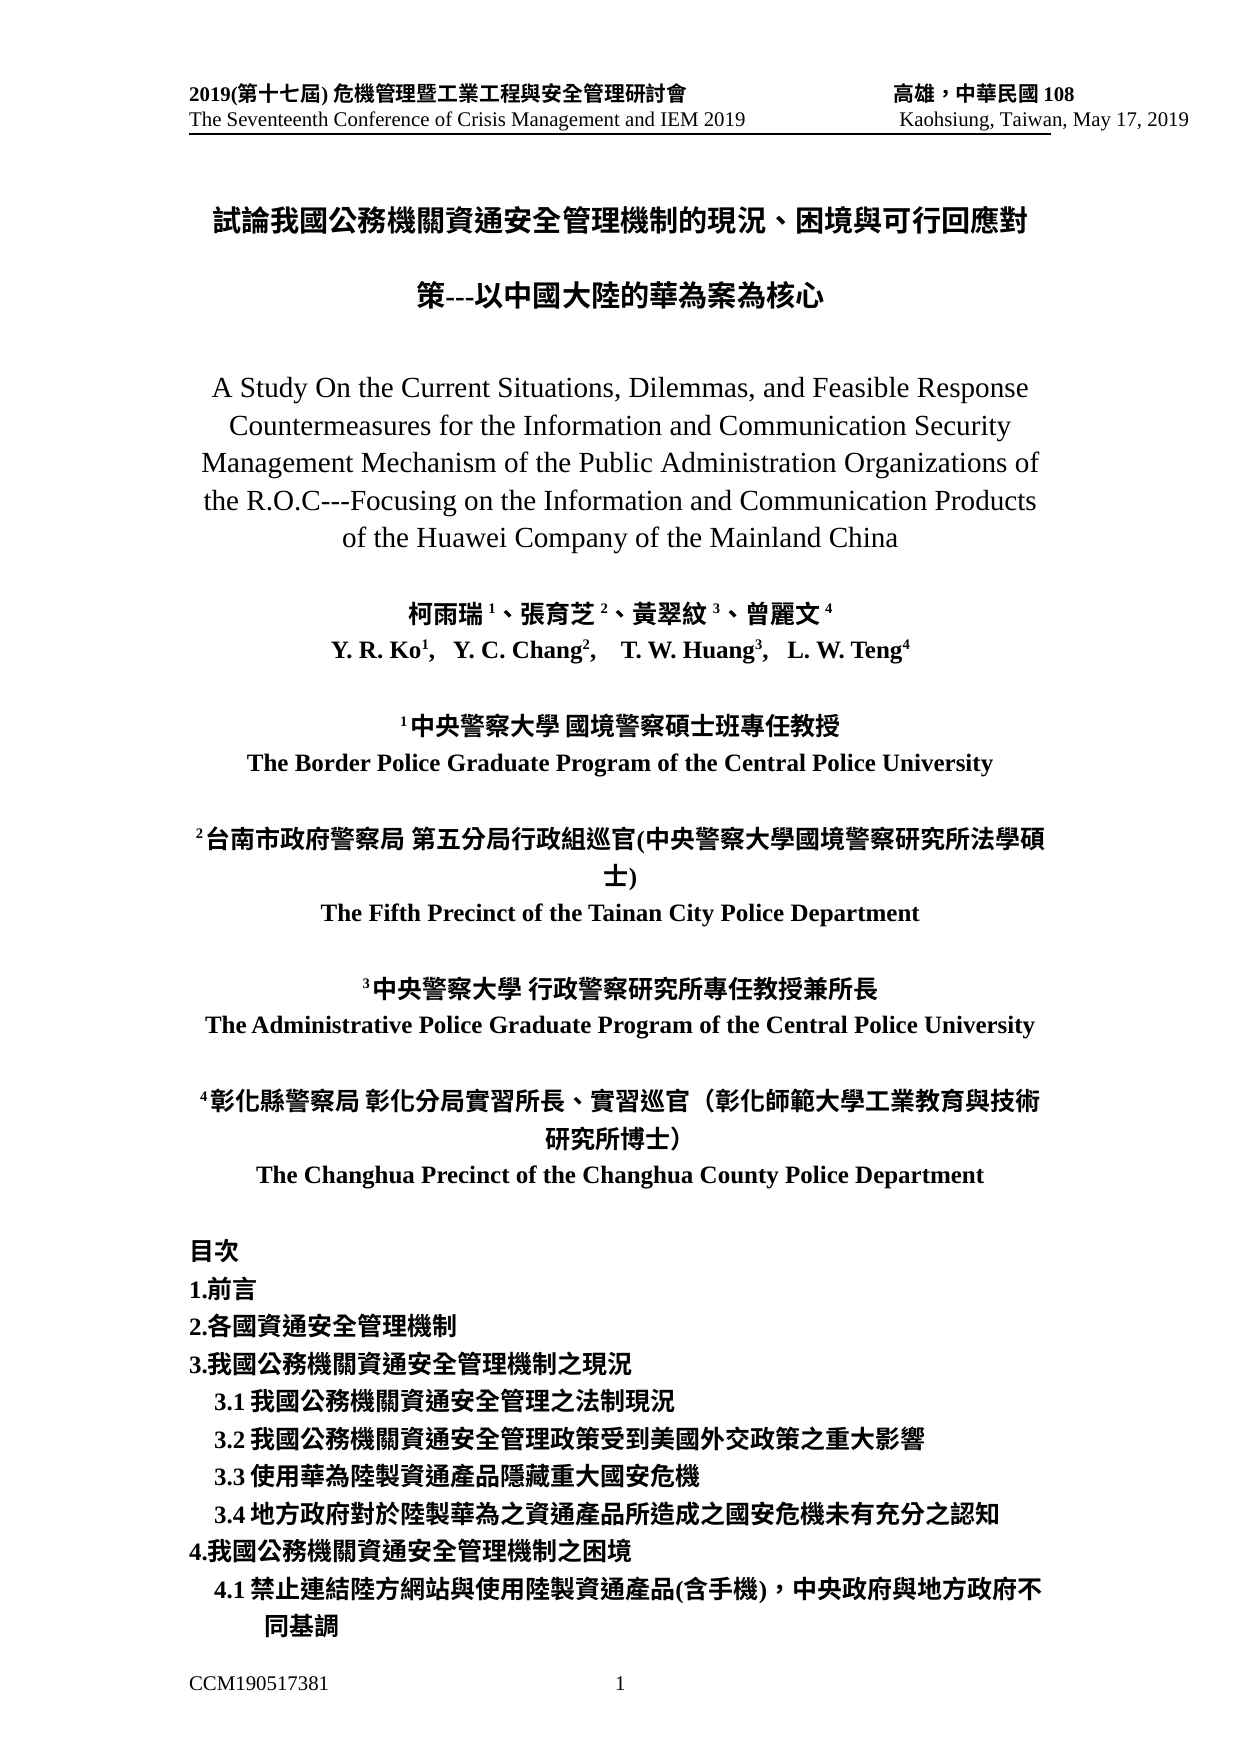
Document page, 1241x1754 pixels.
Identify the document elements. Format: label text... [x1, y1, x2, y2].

text 2.各國資通安全管理機制 [189, 1306, 1051, 1344]
text 3.2我國公務機關資通安全管理政策受到美國外交政策之重大影響 [189, 1419, 1051, 1456]
text 3中央警察大學 行政警察研究所專任教授兼所長 [189, 969, 1051, 1006]
text 2台南市政府警察局 第五分局行政組巡官(中央警察大學國境警察研究所法學碩士) [189, 819, 1051, 894]
text Y. R. Ko1, Y. C. Chang2, T. W. Huang3, L. W. Teng4 [189, 631, 1051, 669]
text 試論我國公務機關資通安全管理機制的現況、困境與可行回應對策---以中國大陸的華為案為核心 [189, 181, 1051, 331]
text The Changhua Precinct of the Changhua County Police Department [189, 1156, 1051, 1194]
text 3.1我國公務機關資通安全管理之法制現況 [189, 1381, 1051, 1419]
text The Border Police Graduate Program of the Central Police University [189, 744, 1051, 781]
text 4.1禁止連結陸方網站與使用陸製資通產品(含手機)，中央政府與地方政府不同基調 [214, 1569, 1051, 1644]
text 1中央警察大學 國境警察碩士班專任教授 [189, 706, 1051, 744]
text 4.我國公務機關資通安全管理機制之困境 [189, 1531, 1051, 1569]
text 目次 [189, 1231, 1051, 1269]
text 3.3使用華為陸製資通產品隱藏重大國安危機 [189, 1456, 1051, 1494]
text The Fifth Precinct of the Tainan City Police Department [189, 894, 1051, 931]
text 3.我國公務機關資通安全管理機制之現況 [189, 1344, 1051, 1381]
text 4彰化縣警察局 彰化分局實習所長、實習巡官（彰化師範大學工業教育與技術研究所博士） [189, 1081, 1051, 1156]
text 1.前言 [189, 1269, 1051, 1306]
title A Study On the Current Situations, Dilemmas, and Feasible Response Countermeasures for the Information and Communication Security Management Mechanism of the Public Administration Organizations of the R.O.C---Focusing on the Information and Communication Products of the Huawei Company of the Mainland China [189, 369, 1051, 556]
text The Administrative Police Graduate Program of the Central Police University [189, 1006, 1051, 1044]
text 柯雨瑞1、張育芝2、黃翠紋3、曾麗文4 [189, 594, 1051, 631]
text 3.4地方政府對於陸製華為之資通產品所造成之國安危機未有充分之認知 [189, 1494, 1051, 1531]
